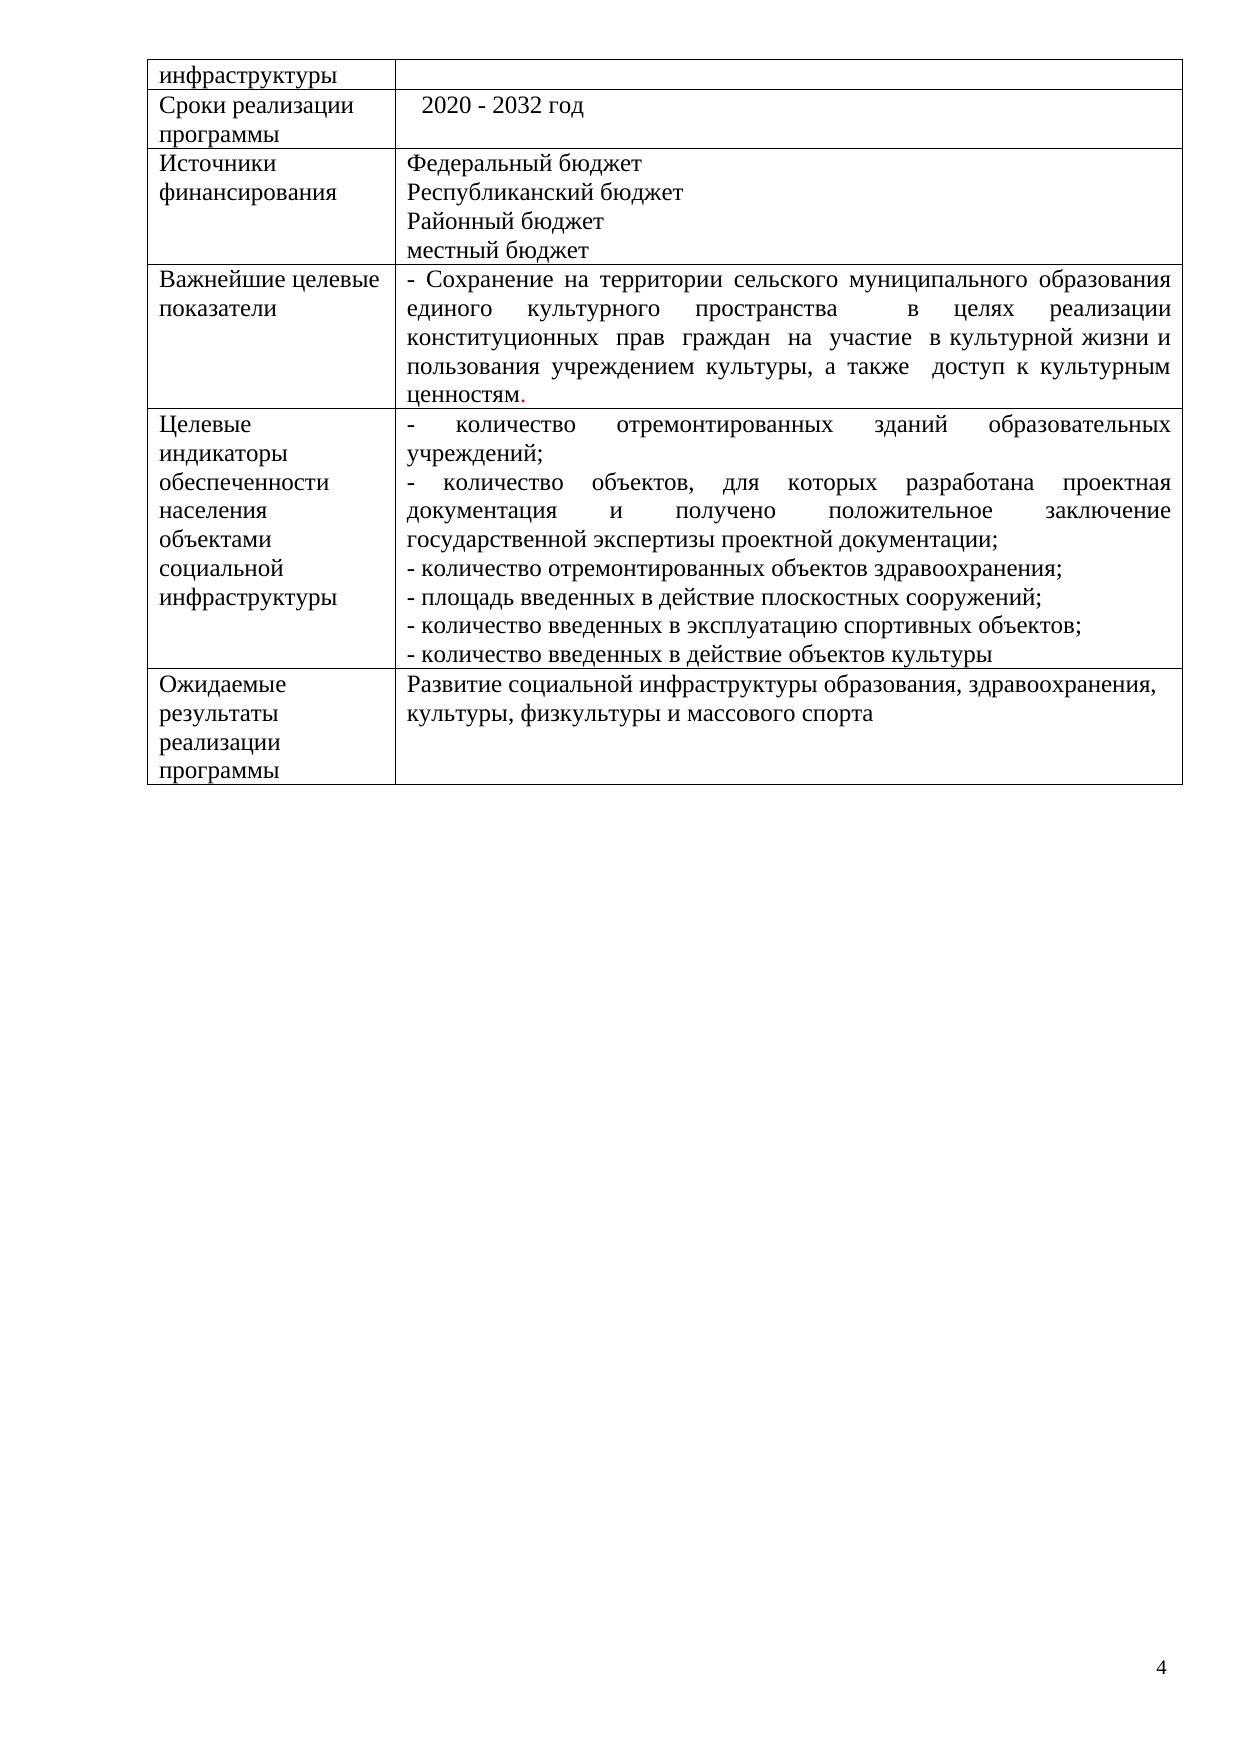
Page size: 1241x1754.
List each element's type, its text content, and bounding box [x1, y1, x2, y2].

table_cell Развитие социальной инфраструктуры образования, здравоохранения, культуры, физкультуры и массового спорта [396, 669, 1182, 784]
table_cell [396, 60, 1182, 89]
table_cell Источники финансирования [148, 149, 395, 263]
table_cell Целевые индикаторы обеспеченности населения объектами социальной инфраструктуры [148, 409, 395, 668]
table_cell Сроки реализации программы [148, 90, 395, 147]
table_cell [148, 60, 395, 89]
table_cell - количество отремонтированных зданий образовательных учреждений; - количество объектов, для которых разработана проектная документация и получено положительное заключение государственной экспертизы проектной документации; - количество отремонтированных объектов здравоохранения; - площадь введенных в действие плоскостных сооружений; - количество введенных в эксплуатацию спортивных объектов; - количество введенных в действие объектов культуры [396, 409, 1182, 668]
table_cell 2020 - 2032 год [396, 90, 1182, 147]
table_cell Ожидаемые результаты реализации программы [148, 669, 395, 784]
table_cell Важнейшие целевые показатели [148, 265, 395, 408]
table_cell Федеральный бюджет Республиканский бюджет Районный бюджет местный бюджет [396, 149, 1182, 263]
table_cell - Сохранение на территории сельского муниципального образования единого культурного пространства в целях реализации конституционных прав граждан на участие в культурной жизни и пользования учреждением культуры, а также доступ к культурным ценностям. [396, 265, 1182, 408]
